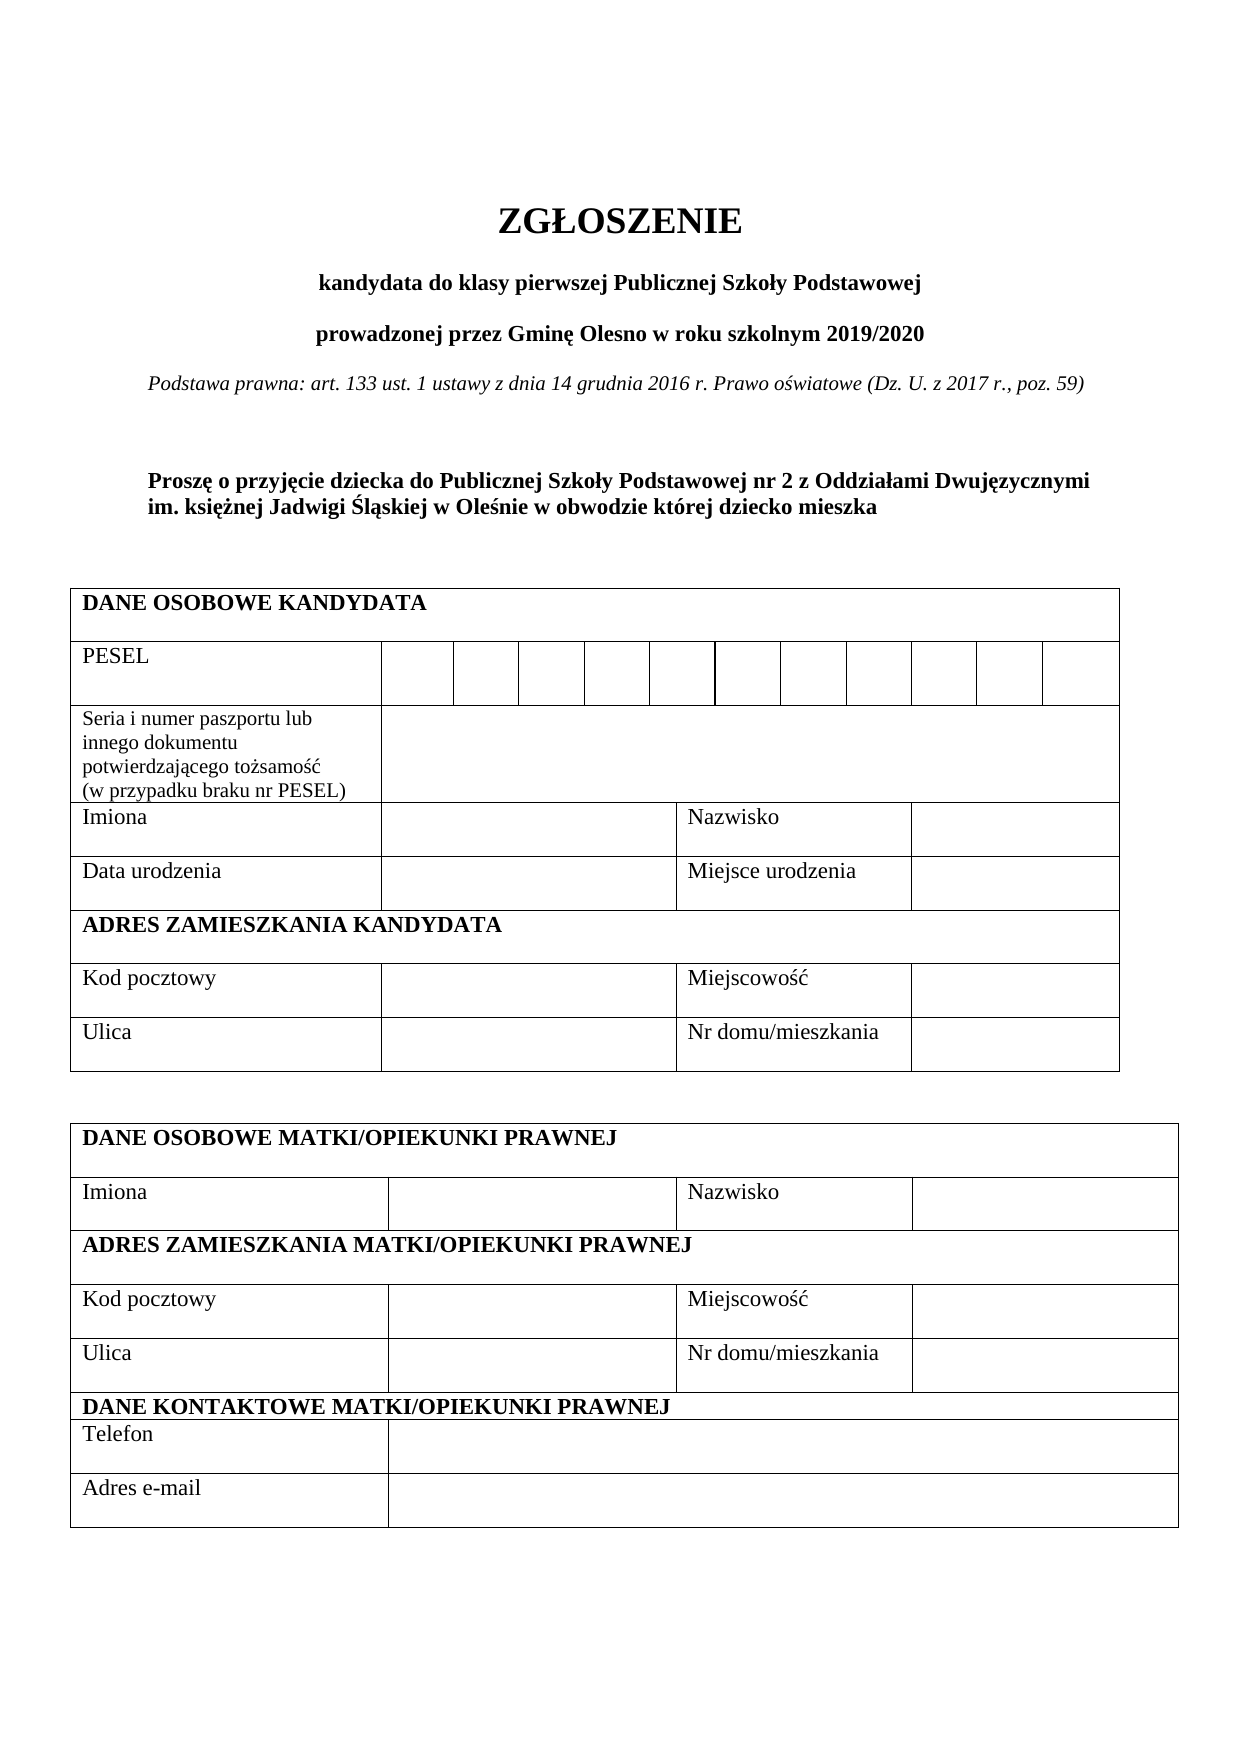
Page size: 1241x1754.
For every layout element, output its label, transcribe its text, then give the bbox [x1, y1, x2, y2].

table_cell Telefon [71, 1420, 388, 1473]
table_cell [382, 964, 676, 1017]
table_header DANE OSOBOWE KANDYDATA [71, 589, 1119, 641]
text Podstawa prawna: art. 133 ust. 1 ustawy z dnia 14 grudnia 2016 r. Prawo oświatowe (Dz. U. z 2017 r., poz. 59) [148, 371, 1093, 395]
text Proszę o przyjęcie dziecka do Publicznej Szkoły Podstawowej nr 2 z Oddziałami Dwujęzycznymi im. księżnej Jadwigi Śląskiej w Oleśnie w obwodzie której dziecko mieszka [148, 467, 1093, 519]
table_cell [977, 642, 1042, 705]
table_cell Ulica [71, 1018, 381, 1071]
table_cell Data urodzenia [71, 857, 381, 909]
table_cell Kod pocztowy [71, 964, 381, 1017]
table_cell [389, 1420, 1178, 1473]
table_cell [847, 642, 911, 705]
table_cell Miejscowość [677, 1285, 912, 1338]
table_cell Imiona [71, 1178, 388, 1230]
table_cell [913, 1285, 1178, 1338]
table_cell DANE KONTAKTOWE MATKI/OPIEKUNKI PRAWNEJ [71, 1393, 1178, 1419]
table_cell Nr domu/mieszkania [677, 1018, 911, 1071]
text kandydata do klasy pierwszej Publicznej Szkoły Podstawowej [148, 269, 1093, 295]
text prowadzonej przez Gminę Olesno w roku szkolnym 2019/2020 [148, 320, 1093, 346]
table_cell [454, 642, 518, 705]
table_cell ADRES ZAMIESZKANIA MATKI/OPIEKUNKI PRAWNEJ [71, 1231, 1178, 1284]
table_cell [912, 642, 976, 705]
table_cell Miejsce urodzenia [677, 857, 911, 909]
table_cell [389, 1178, 676, 1230]
table_cell [913, 1178, 1178, 1230]
table_cell Nazwisko [677, 1178, 912, 1230]
table_cell [382, 1018, 676, 1071]
table_cell [382, 642, 453, 705]
table_cell [912, 857, 1119, 909]
text ZGŁOSZENIE [148, 199, 1093, 242]
table_header DANE OSOBOWE MATKI/OPIEKUNKI PRAWNEJ [71, 1124, 1178, 1177]
table_cell PESEL [71, 642, 381, 705]
table_cell [912, 964, 1119, 1017]
table_cell [389, 1285, 676, 1338]
table_cell Imiona [71, 803, 381, 856]
table_cell [382, 706, 1119, 802]
table_cell [650, 642, 714, 705]
table_cell [382, 803, 676, 856]
table_cell Nr domu/mieszkania [677, 1339, 912, 1392]
table_cell [389, 1474, 1178, 1527]
table_cell [781, 642, 846, 705]
table_cell Ulica [71, 1339, 388, 1392]
table_cell [382, 857, 676, 909]
table_cell Seria i numer paszportu lub innego dokumentu potwierdzającego tożsamość (w przypadku braku nr PESEL) [71, 706, 381, 802]
table_cell [716, 642, 780, 705]
table_cell Kod pocztowy [71, 1285, 388, 1338]
table_cell Nazwisko [677, 803, 911, 856]
table_cell [585, 642, 649, 705]
table_cell [389, 1339, 676, 1392]
table_cell [1043, 642, 1119, 705]
table_cell [912, 1018, 1119, 1071]
table_cell Miejscowość [677, 964, 911, 1017]
table_cell Adres e-mail [71, 1474, 388, 1527]
table_cell ADRES ZAMIESZKANIA KANDYDATA [71, 911, 1119, 963]
table_cell [913, 1339, 1178, 1392]
table_cell [519, 642, 584, 705]
table_cell [912, 803, 1119, 856]
